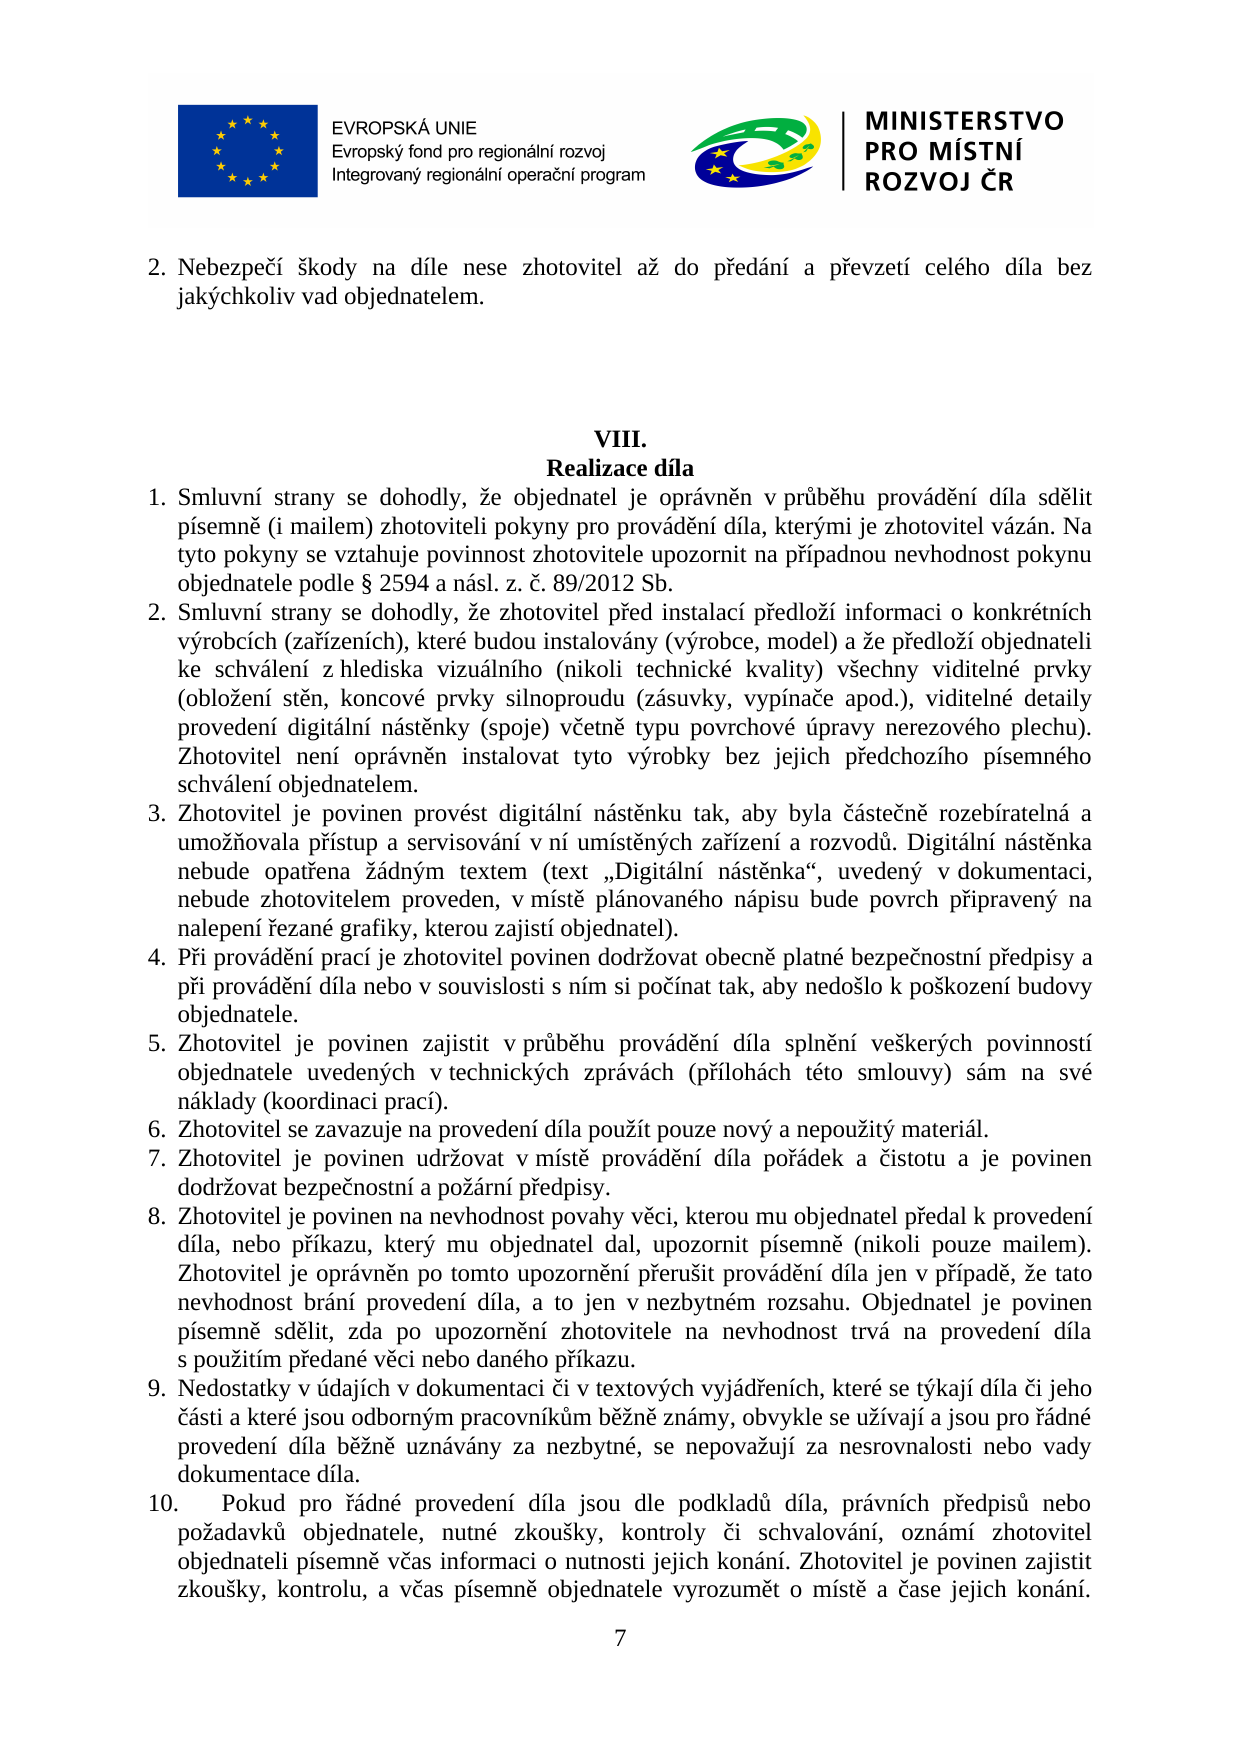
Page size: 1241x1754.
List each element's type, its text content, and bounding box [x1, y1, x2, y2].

text VIII. [148, 424, 1093, 453]
list Smluvní strany se dohodly, že zhotovitel před instalací předloží informaci o konkrétních výrobcích (zařízeních), které budou instalovány (výrobce, model) a že předloží objednateli ke schválení z hlediska vizuálního (nikoli technické kvality) všechny viditelné prvky (obložení stěn, koncové prvky silnoproudu (zásuvky, vypínače apod.), viditelné detaily provedení digitální nástěnky (spoje) včetně typu povrchové úpravy nerezového plechu). Zhotovitel není oprávněn instalovat tyto výrobky bez jejich předchozího písemného schválení objednatelem. [148, 597, 1093, 798]
text Realizace díla [148, 453, 1093, 482]
list Nedostatky v údajích v dokumentaci či v textových vyjádřeních, které se týkají díla či jeho části a které jsou odborným pracovníkům běžně známy, obvykle se užívají a jsou pro řádné provedení díla běžně uznávány za nezbytné, se nepovažují za nesrovnalosti nebo vady dokumentace díla. [148, 1373, 1093, 1488]
list Nebezpečí škody na díle nese zhotovitel až do předání a převzetí celého díla bez jakýchkoliv vad objednatelem. [148, 252, 1093, 309]
list Zhotovitel se zavazuje na provedení díla použít pouze nový a nepoužitý materiál. [148, 1114, 1093, 1143]
list Zhotovitel je povinen udržovat v místě provádění díla pořádek a čistotu a je povinen dodržovat bezpečnostní a požární předpisy. [148, 1143, 1093, 1201]
list Při provádění prací je zhotovitel povinen dodržovat obecně platné bezpečnostní předpisy a při provádění díla nebo v souvislosti s ním si počínat tak, aby nedošlo k poškození budovy objednatele. [148, 942, 1093, 1028]
list Smluvní strany se dohodly, že objednatel je oprávněn v průběhu provádění díla sdělit písemně (i mailem) zhotoviteli pokyny pro provádění díla, kterými je zhotovitel vázán. Na tyto pokyny se vztahuje povinnost zhotovitele upozornit na případnou nevhodnost pokynu objednatele podle § 2594 a násl. z. č. 89/2012 Sb. [148, 482, 1093, 597]
list Zhotovitel je povinen provést digitální nástěnku tak, aby byla částečně rozebíratelná a umožňovala přístup a servisování v ní umístěných zařízení a rozvodů. Digitální nástěnka nebude opatřena žádným textem (text „Digitální nástěnka“, uvedený v dokumentaci, nebude zhotovitelem proveden, v místě plánovaného nápisu bude povrch připravený na nalepení řezané grafiky, kterou zajistí objednatel). [148, 798, 1093, 942]
picture [147, 73, 1094, 228]
list Zhotovitel je povinen zajistit v průběhu provádění díla splnění veškerých povinností objednatele uvedených v technických zprávách (přílohách této smlouvy) sám na své náklady (koordinaci prací). [148, 1028, 1093, 1114]
list Zhotovitel je povinen na nevhodnost povahy věci, kterou mu objednatel předal k provedení díla, nebo příkazu, který mu objednatel dal, upozornit písemně (nikoli pouze mailem). Zhotovitel je oprávněn po tomto upozornění přerušit provádění díla jen v případě, že tato nevhodnost brání provedení díla, a to jen v nezbytném rozsahu. Objednatel je povinen písemně sdělit, zda po upozornění zhotovitele na nevhodnost trvá na provedení díla s použitím předané věci nebo daného příkazu. [148, 1201, 1093, 1373]
